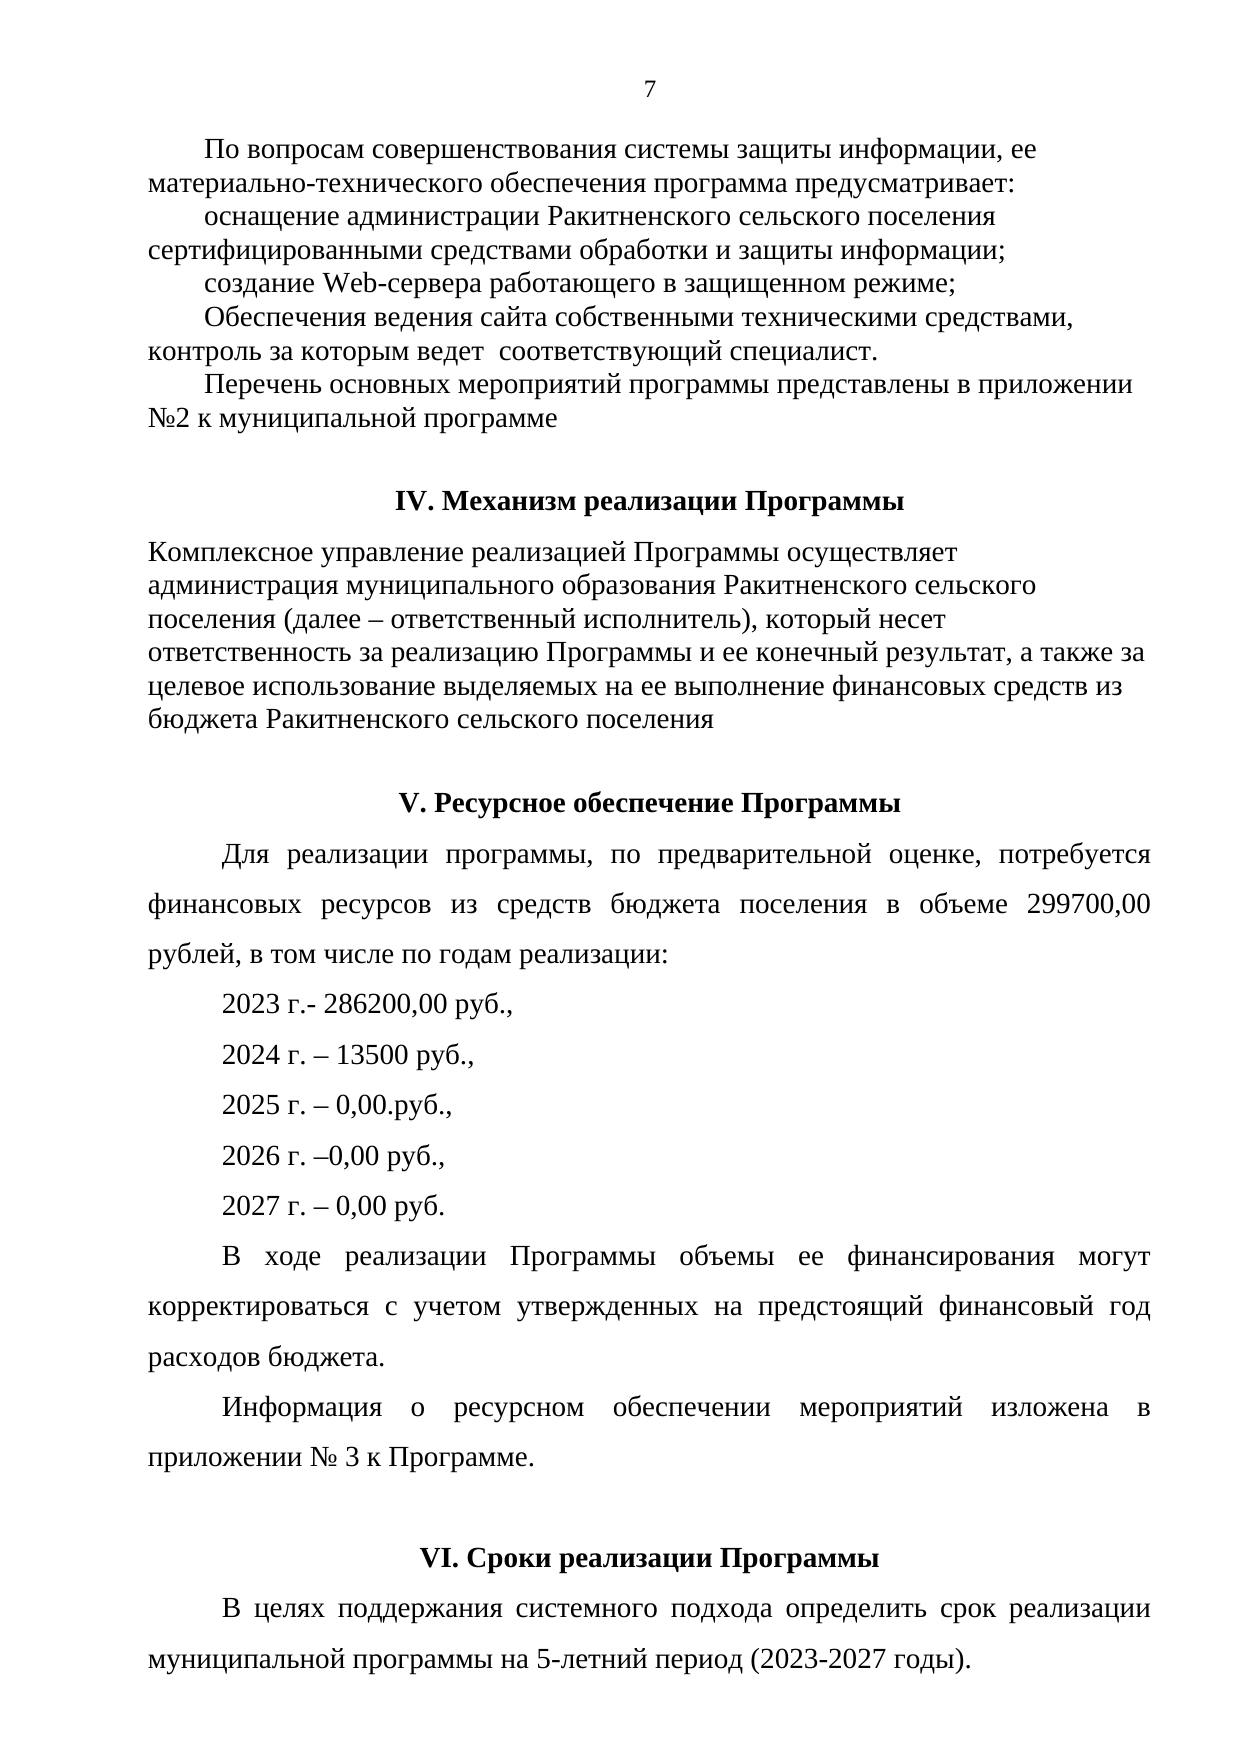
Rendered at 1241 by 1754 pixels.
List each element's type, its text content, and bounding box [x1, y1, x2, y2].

text V. Ресурсное обеспечение Программы [148, 785, 1152, 819]
text Комплексное управление реализацией Программы осуществляет администрация муниципального образования Ракитненского сельского поселения (далее – ответственный исполнитель), который несет ответственность за реализацию Программы и ее конечный результат, а также за целевое использование выделяемых на ее выполнение финансовых средств из бюджета Ракитненского сельского поселения [148, 534, 1152, 735]
text IV. Механизм реализации Программы [148, 483, 1152, 517]
text Перечень основных мероприятий программы представлены в приложении №2 к муниципальной программе [148, 366, 1152, 433]
text 2027 г. – 0,00 руб. [148, 1188, 1152, 1221]
text VI. Сроки реализации Программы [148, 1540, 1152, 1574]
text Для реализации программы, по предварительной оценке, потребуется финансовых ресурсов из средств бюджета поселения в объеме 299700,00 рублей, в том числе по годам реализации: [148, 836, 1152, 970]
text 2025 г. – 0,00.руб., [148, 1087, 1152, 1121]
text Информация о ресурсном обеспечении мероприятий изложена в приложении № 3 к Программе. [148, 1389, 1152, 1473]
text 2023 г.- 286200,00 руб., [148, 987, 1152, 1020]
text 2026 г. –0,00 руб., [148, 1138, 1152, 1171]
text В ходе реализации Программы объемы ее финансирования могут корректироваться с учетом утвержденных на предстоящий финансовый год расходов бюджета. [148, 1238, 1152, 1372]
text оснащение администрации Ракитненского сельского поселения сертифицированными средствами обработки и защиты информации; [148, 198, 1152, 266]
text В целях поддержания системного подхода определить срок реализации муниципальной программы на 5-летний период (2023-2027 годы). [148, 1590, 1152, 1674]
text создание Web-сервера работающего в защищенном режиме; [148, 266, 1152, 299]
text 2024 г. – 13500 руб., [148, 1037, 1152, 1071]
text По вопросам совершенствования системы защиты информации, ее материально-технического обеспечения программа предусматривает: [148, 131, 1152, 198]
text Обеспечения ведения сайта собственными техническими средствами, контроль за которым ведет соответствующий специалист. [148, 299, 1152, 366]
